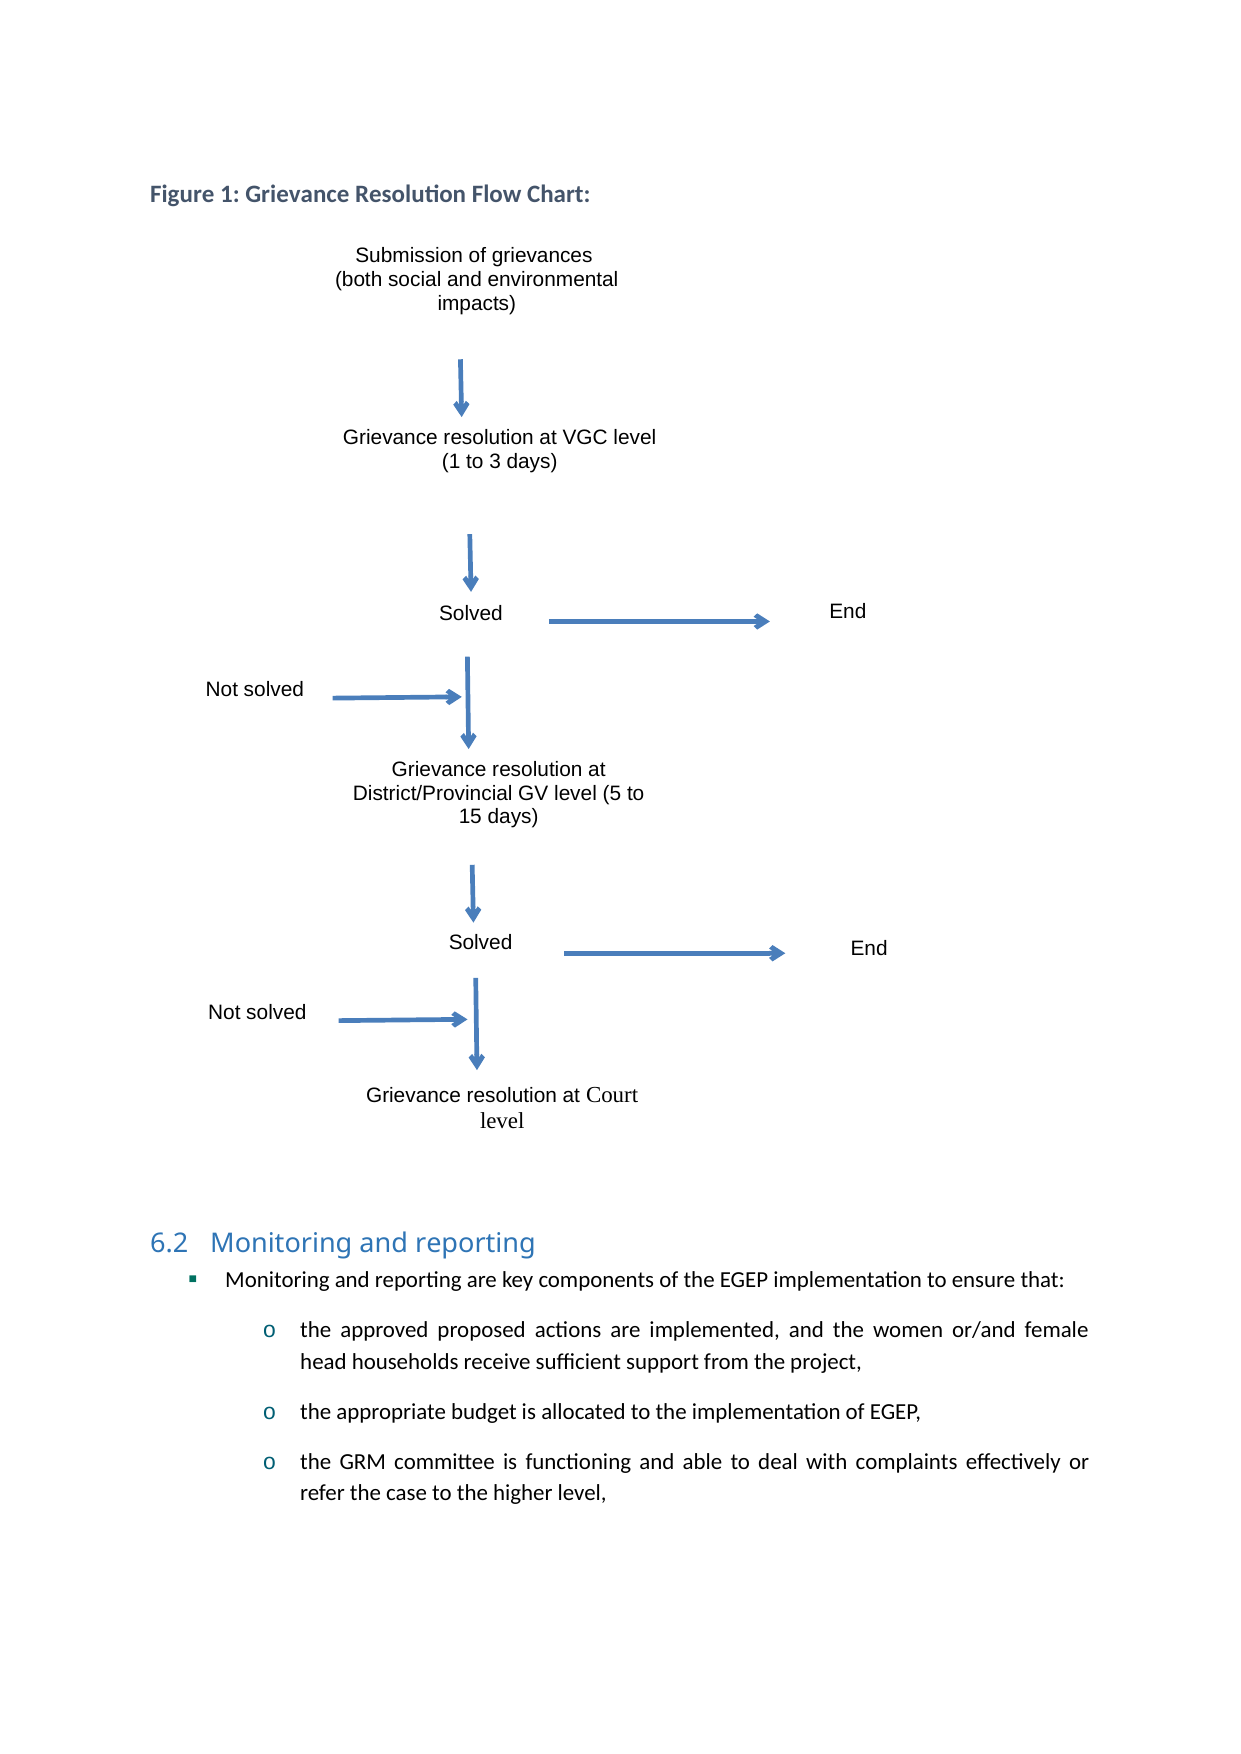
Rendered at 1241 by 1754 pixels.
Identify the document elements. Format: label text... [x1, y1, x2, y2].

text Figure 1: Grievance Resolution Flow Chart: [150, 178, 1090, 208]
subtitle Monitoring and reporting [150, 1223, 1090, 1260]
list the appropriate budget is allocated to the implementation of EGEP, [262, 1394, 1090, 1425]
list the approved proposed actions are implemented, and the women or/and female head households receive sufficient support from the project, [262, 1313, 1090, 1375]
list Monitoring and reporting are key components of the EGEP implementation to ensure that: [187, 1263, 1090, 1294]
list the GRM committee is functioning and able to deal with complaints effectively or refer the case to the higher level, [262, 1444, 1090, 1507]
